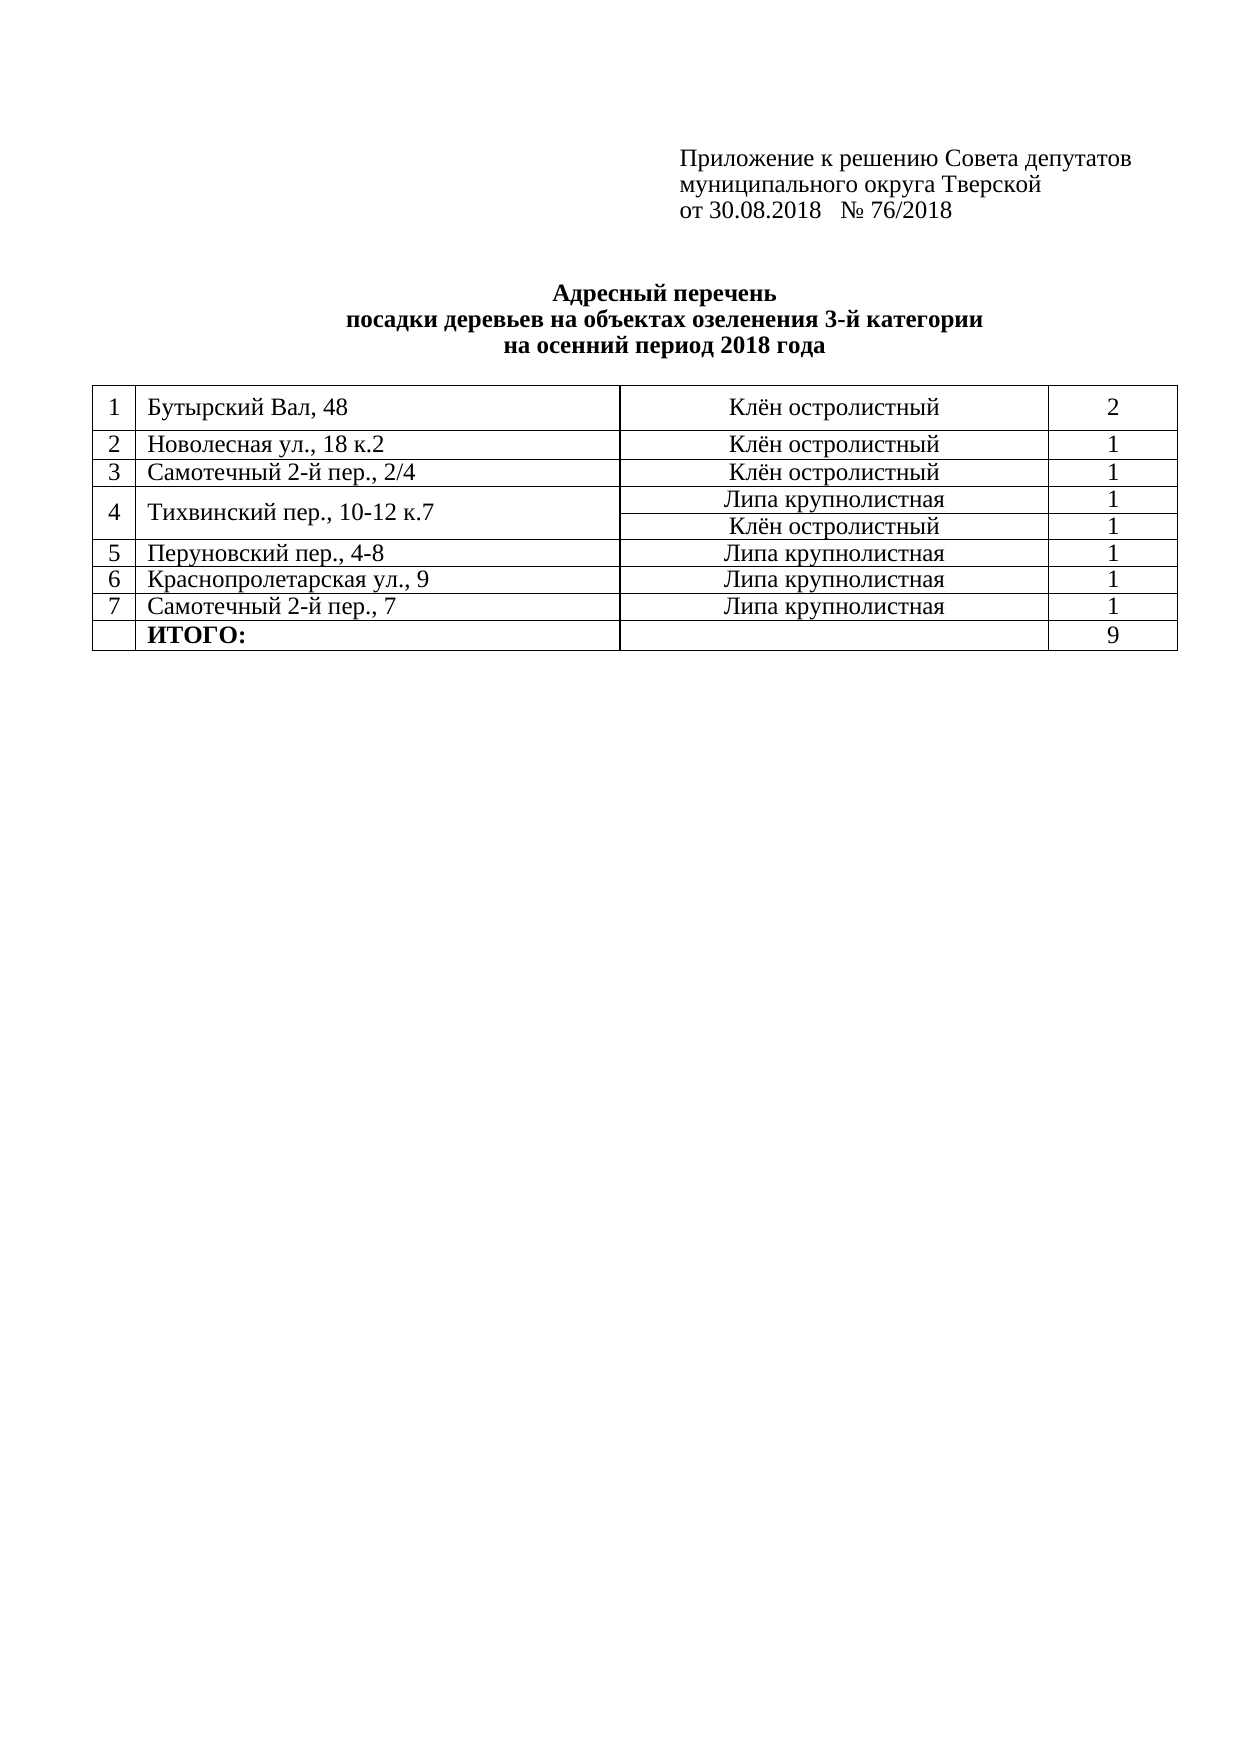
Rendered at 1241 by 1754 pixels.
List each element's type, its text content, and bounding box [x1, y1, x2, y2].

text на осенний период 2018 года [177, 333, 1152, 359]
table_cell 1 [1049, 431, 1177, 459]
table_cell 3 [93, 460, 135, 486]
table_header Бутырский Вал, 48 [136, 386, 619, 429]
table_cell Новолесная ул., 18 к.2 [136, 431, 619, 459]
table_cell Липа крупнолистная [621, 594, 1048, 620]
table_cell Самотечный 2-й пер., 7 [136, 594, 619, 620]
table_cell [93, 621, 135, 650]
table_cell Краснопролетарская ул., 9 [136, 567, 619, 593]
table_cell Перуновский пер., 4-8 [136, 540, 619, 566]
table_cell 7 [93, 594, 135, 620]
table_cell 5 [93, 540, 135, 566]
table_cell Самотечный 2-й пер., 2/4 [136, 460, 619, 486]
table_cell 2 [93, 431, 135, 459]
table_header 1 [93, 386, 135, 429]
table_cell Липа крупнолистная [621, 567, 1048, 593]
table_cell Клён остролистный [621, 431, 1048, 459]
text Приложение к решению Совета депутатов муниципального округа Тверской [679, 146, 1152, 198]
table_cell Тихвинский пер., 10-12 к.7 [136, 487, 619, 539]
table_cell Липа крупнолистная [621, 540, 1048, 566]
table_cell 1 [1049, 540, 1177, 566]
table_cell Липа крупнолистная [621, 487, 1048, 512]
table_cell 1 [1049, 567, 1177, 593]
table_header 2 [1049, 386, 1177, 429]
table_header Клён остролистный [621, 386, 1048, 429]
text посадки деревьев на объектах озеленения 3-й категории [177, 307, 1152, 333]
table_cell Клён остролистный [621, 514, 1048, 539]
table_cell 1 [1049, 514, 1177, 539]
table_cell 4 [93, 487, 135, 539]
table_cell ИТОГО: [136, 621, 619, 650]
table_cell 6 [93, 567, 135, 593]
text от 30.08.2018 № 76/2018 [679, 198, 1152, 224]
table_cell 1 [1049, 460, 1177, 486]
table_cell [621, 621, 1048, 650]
table_cell Клён остролистный [621, 460, 1048, 486]
text Адресный перечень [177, 281, 1152, 307]
table_cell 1 [1049, 487, 1177, 512]
table_cell 1 [1049, 594, 1177, 620]
table_cell 9 [1049, 621, 1177, 650]
